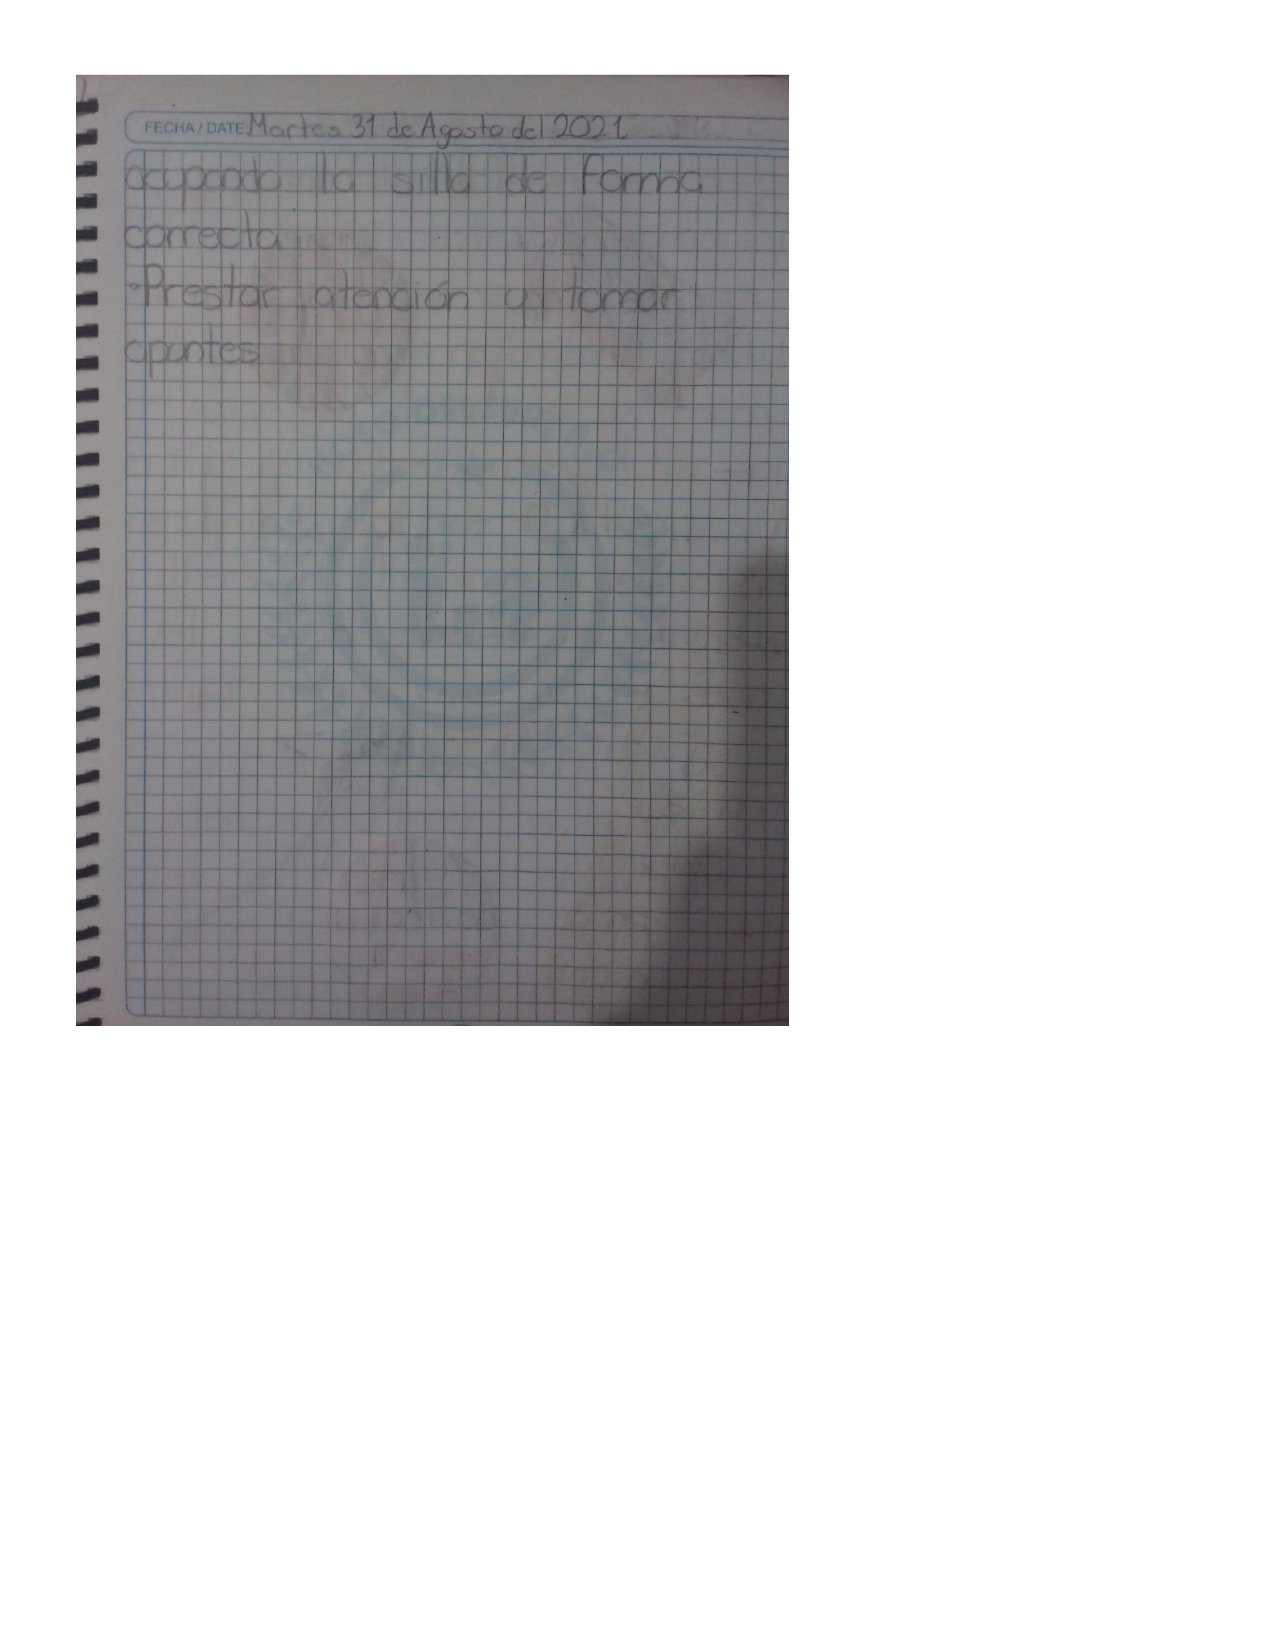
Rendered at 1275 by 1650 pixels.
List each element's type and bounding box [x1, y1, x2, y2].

picture [76, 76, 789, 1025]
